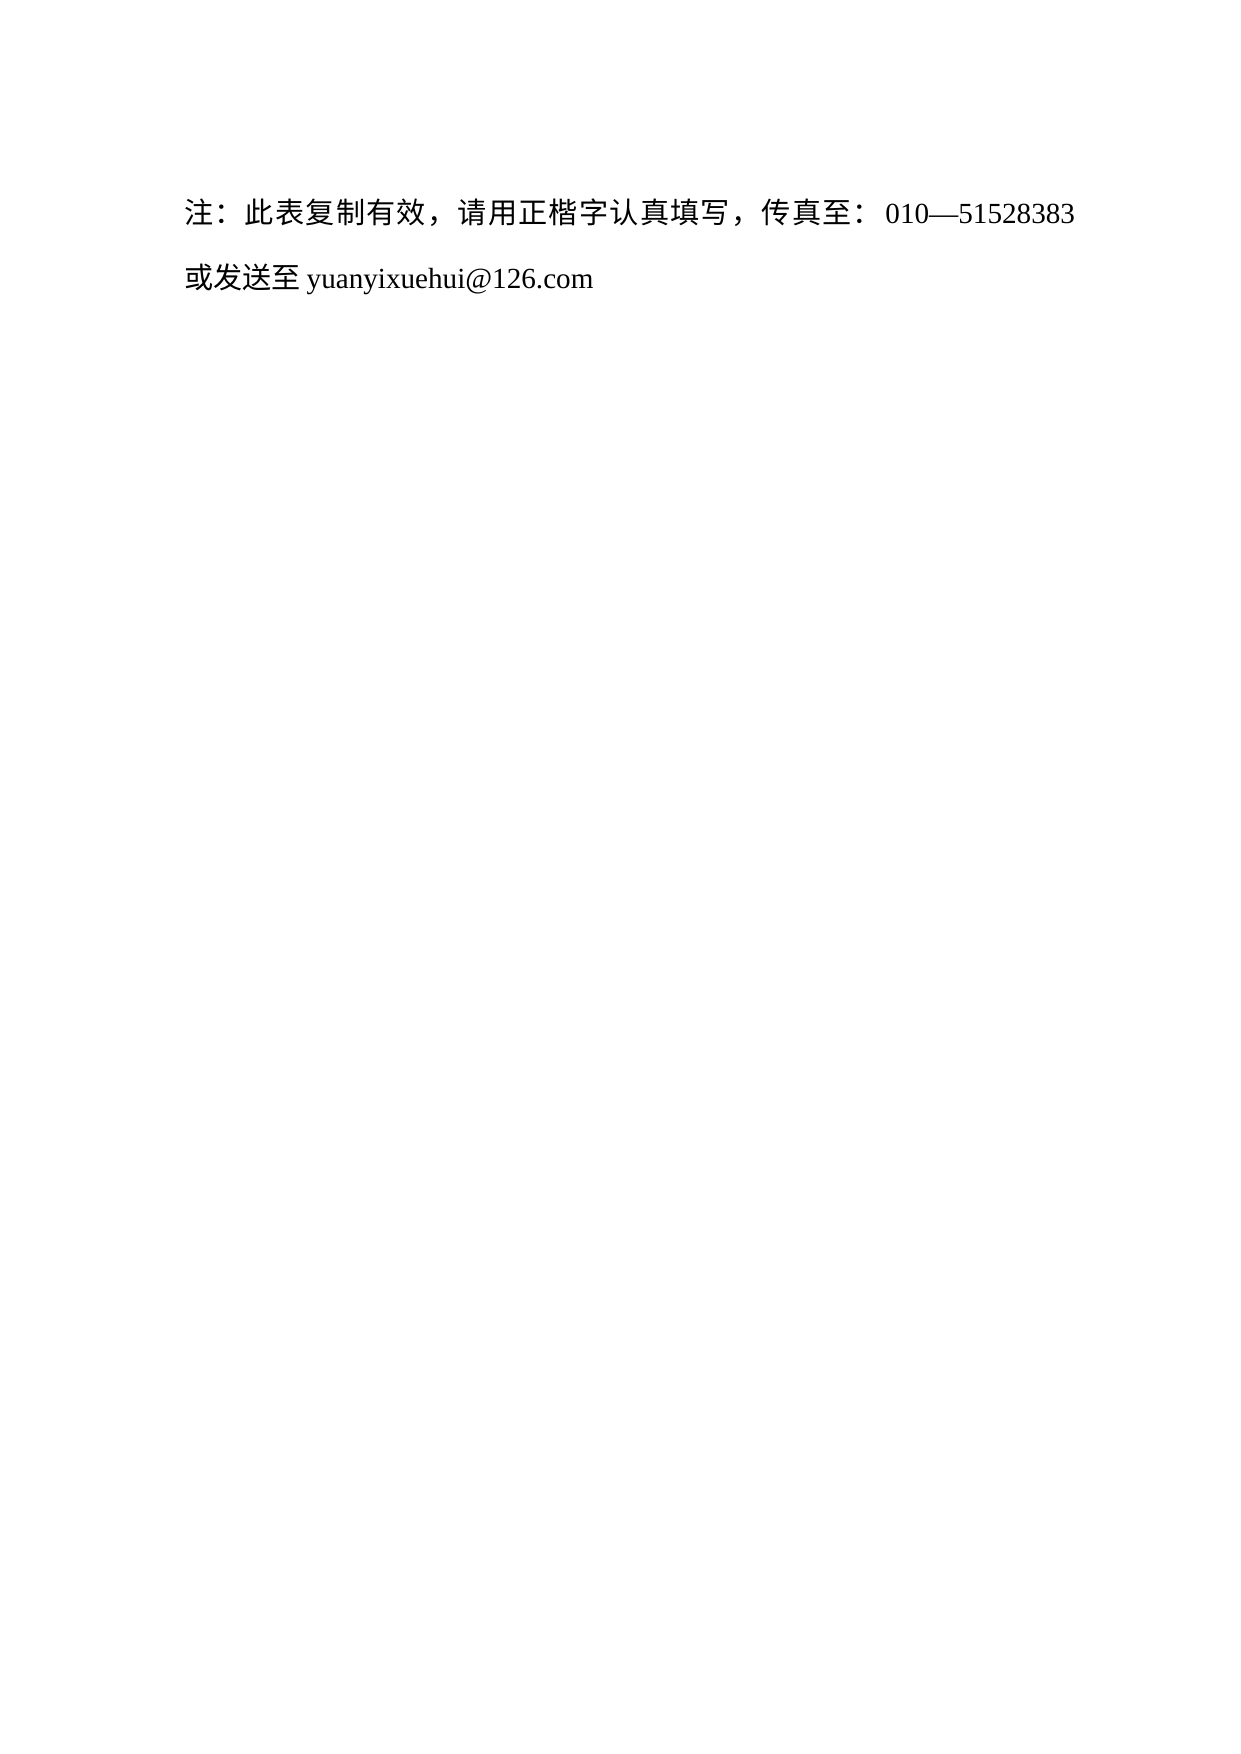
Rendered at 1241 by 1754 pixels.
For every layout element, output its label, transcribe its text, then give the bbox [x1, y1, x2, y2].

text 注：此表复制有效，请用正楷字认真填写，传真至：010—51528383或发送至yuanyixuehui@126.com [184, 178, 1075, 308]
